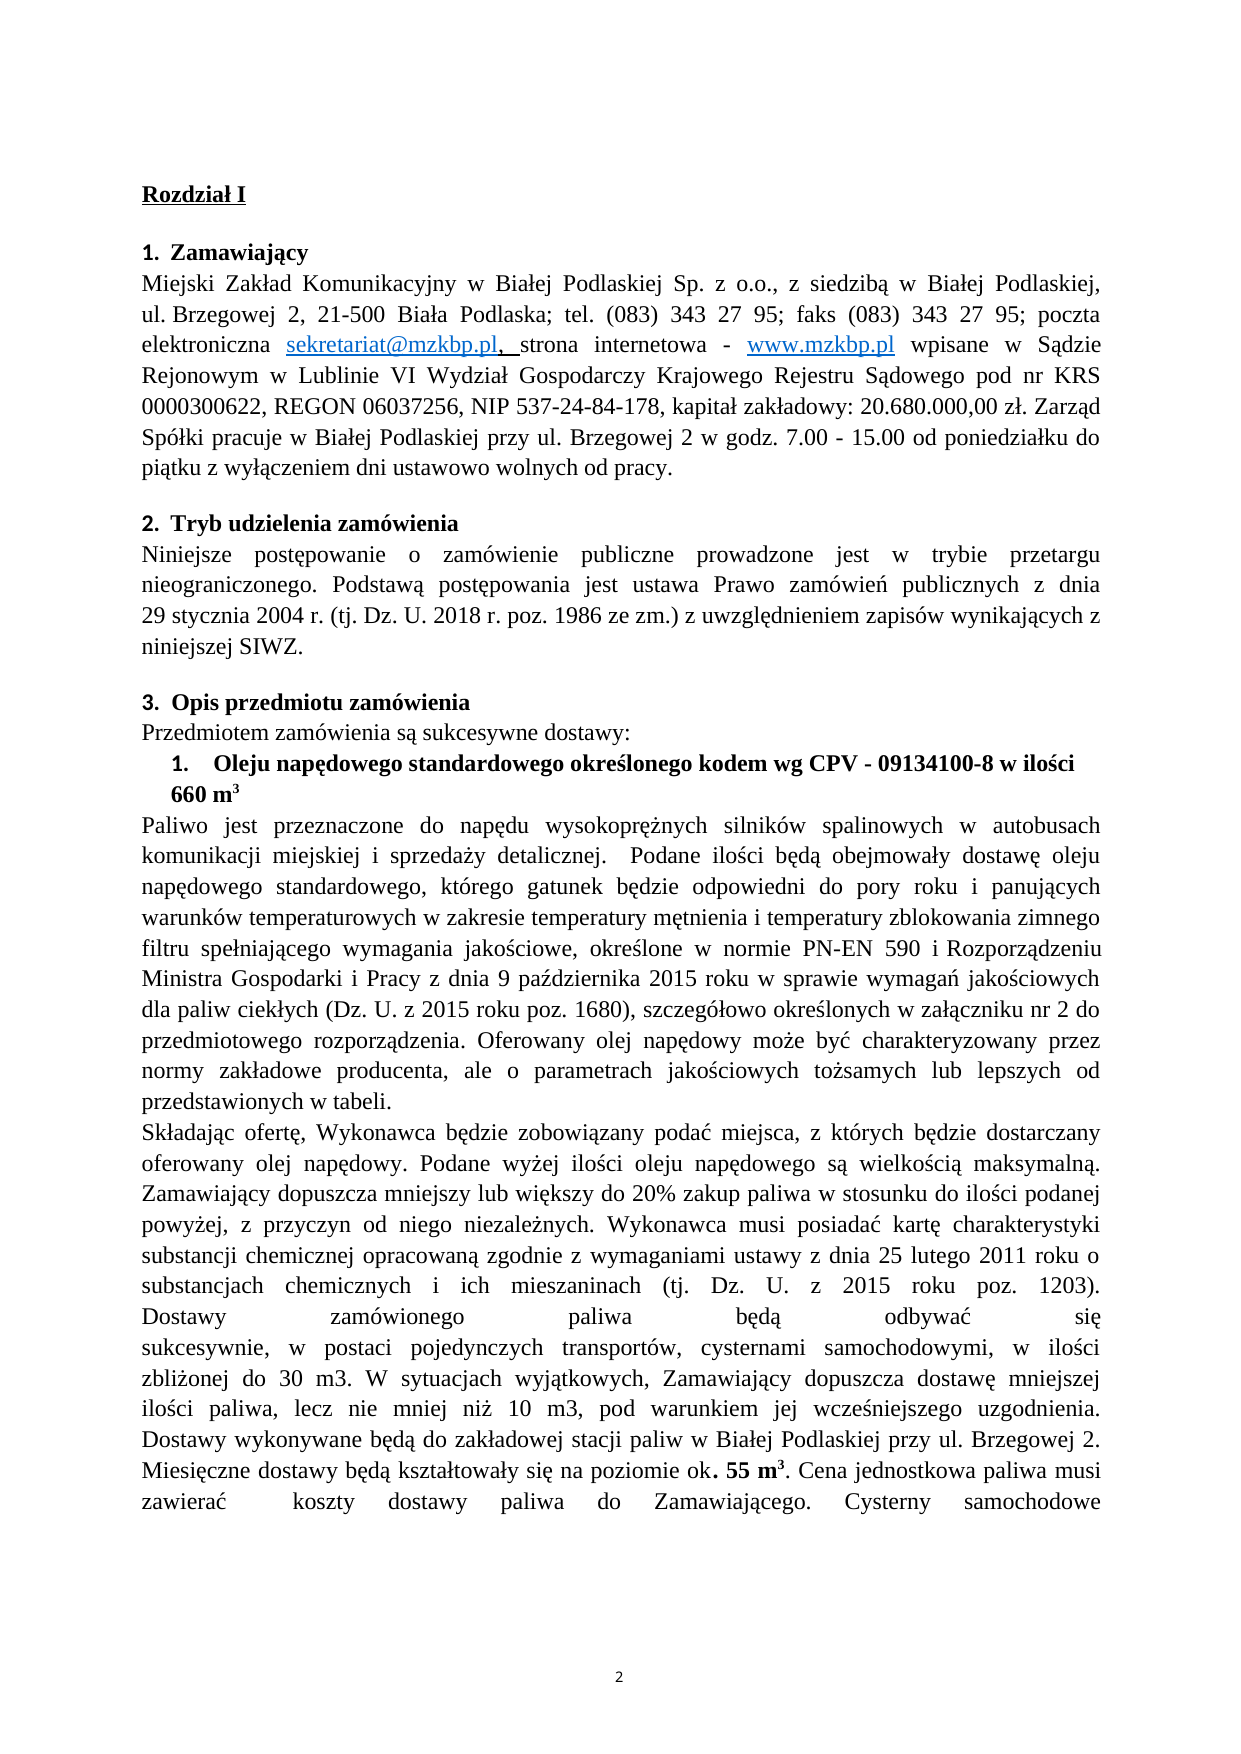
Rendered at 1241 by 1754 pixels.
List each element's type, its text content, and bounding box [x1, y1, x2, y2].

list Tryb udzielenia zamówienia [141, 507, 1104, 538]
list Oleju napędowego standardowego określonego kodem wg CPV - 09134100-8 w ilości 660 m3 [171, 747, 1102, 808]
subtitle Rozdział I [142, 180, 1104, 208]
text Miejski Zakład Komunikacyjny w Białej Podlaskiej Sp. z o.o., z siedzibą w Białej Podlaskiej, ul. Brzegowej 2, 21-500 Biała Podlaska; tel. (083) 343 27 95; faks (083) 343 27 95; poczta elektroniczna sekretariat@mzkbp.pl, strona internetowa - www.mzkbp.pl wpisane w Sądzie Rejonowym w Lublinie VI Wydział Gospodarczy Krajowego Rejestru Sądowego pod nr KRS 0000300622, REGON 06037256, NIP 537-24-84-178, kapitał zakładowy: 20.680.000,00 zł. Zarząd Spółki pracuje w Białej Podlaskiej przy ul. Brzegowej 2 w godz. 7.00 - 15.00 od poniedziałku do piątku z wyłączeniem dni ustawowo wolnych od pracy. [141, 267, 1102, 482]
text Niniejsze postępowanie o zamówienie publiczne prowadzone jest w trybie przetargu nieograniczonego. Podstawą postępowania jest ustawa Prawo zamówień publicznych z dnia 29 stycznia 2004 r. (tj. Dz. U. 2018 r. poz. 1986 ze zm.) z uwzględnieniem zapisów wynikających z niniejszej SIWZ. [141, 538, 1102, 661]
text Paliwo jest przeznaczone do napędu wysokoprężnych silników spalinowych w autobusach komunikacji miejskiej i sprzedaży detalicznej. Podane ilości będą obejmowały dostawę oleju napędowego standardowego, którego gatunek będzie odpowiedni do pory roku i panujących warunków temperaturowych w zakresie temperatury mętnienia i temperatury zblokowania zimnego filtru spełniającego wymagania jakościowe, określone w normie PN-EN 590 i Rozporządzeniu Ministra Gospodarki i Pracy z dnia 9 października 2015 roku w sprawie wymagań jakościowych dla paliw ciekłych (Dz. U. z 2015 roku poz. 1680), szczegółowo określonych w załączniku nr 2 do przedmiotowego rozporządzenia. Oferowany olej napędowy może być charakteryzowany przez normy zakładowe producenta, ale o parametrach jakościowych tożsamych lub lepszych od przedstawionych w tabeli. [141, 808, 1102, 1116]
list Opis przedmiotu zamówienia [141, 686, 1104, 716]
text Przedmiotem zamówienia są sukcesywne dostawy: [141, 716, 1104, 747]
list Zamawiający [141, 236, 1104, 267]
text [141, 1116, 1102, 1515]
